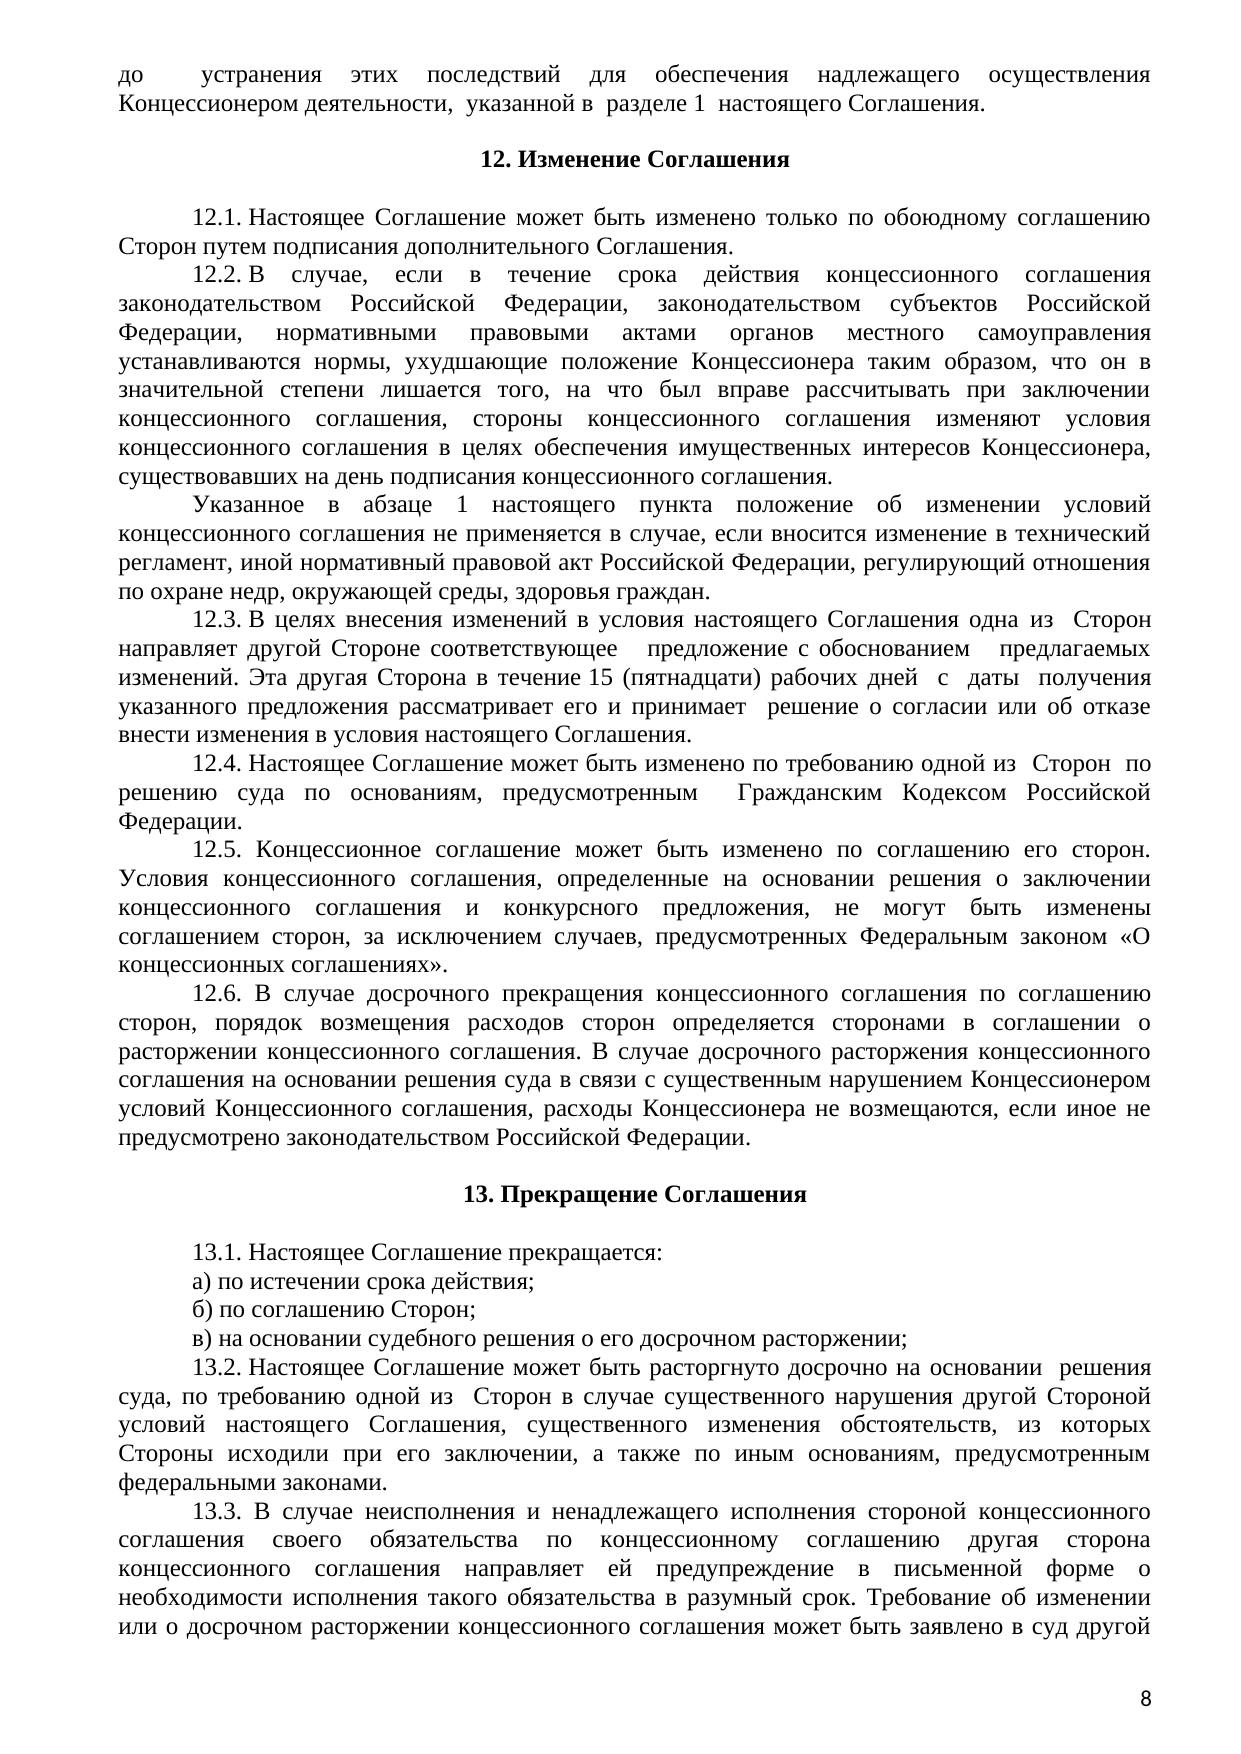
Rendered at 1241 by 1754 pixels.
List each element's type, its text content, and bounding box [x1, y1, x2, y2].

text в) на основании судебного решения о его досрочном расторжении; [118, 1323, 1152, 1352]
text 13.2. Настоящее Соглашение может быть расторгнуто досрочно на основании решения суда, по требованию одной из Сторон в случае существенного нарушения другой Стороной условий настоящего Соглашения, существенного изменения обстоятельств, из которых Стороны исходили при его заключении, а также по иным основаниям, предусмотренным федеральными законами. [118, 1352, 1152, 1496]
text 12. Изменение Соглашения [118, 144, 1152, 173]
text Указанное в абзаце 1 настоящего пункта положение об изменении условий концессионного соглашения не применяется в случае, если вносится изменение в технический регламент, иной нормативный правовой акт Российской Федерации, регулирующий отношения по охране недр, окружающей среды, здоровья граждан. [118, 489, 1152, 604]
text 12.3. В целях внесения изменений в условия настоящего Соглашения одна из Сторон направляет другой Стороне соответствующее предложение с обоснованием предлагаемых изменений. Эта другая Сторона в течение 15 (пятнадцати) рабочих дней с даты получения указанного предложения рассматривает его и принимает решение о согласии или об отказе внести изменения в условия настоящего Соглашения. [118, 604, 1152, 748]
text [118, 59, 1152, 117]
text б) по соглашению Сторон; [118, 1294, 1152, 1323]
text а) по истечении срока действия; [118, 1266, 1152, 1294]
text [118, 1496, 1152, 1639]
text 12.2. В случае, если в течение срока действия концессионного соглашения законодательством Российской Федерации, законодательством субъектов Российской Федерации, нормативными правовыми актами органов местного самоуправления устанавливаются нормы, ухудшающие положение Концессионера таким образом, что он в значительной степени лишается того, на что был вправе рассчитывать при заключении концессионного соглашения, стороны концессионного соглашения изменяют условия концессионного соглашения в целях обеспечения имущественных интересов Концессионера, существовавших на день подписания концессионного соглашения. [118, 259, 1152, 489]
text 12.4. Настоящее Соглашение может быть изменено по требованию одной из Сторон по решению суда по основаниям, предусмотренным Гражданским Кодексом Российской Федерации. [118, 748, 1152, 834]
text 13. Прекращение Соглашения [118, 1179, 1152, 1208]
text 12.5. Концессионное соглашение может быть изменено по соглашению его сторон. Условия концессионного соглашения, определенные на основании решения о заключении концессионного соглашения и конкурсного предложения, не могут быть изменены соглашением сторон, за исключением случаев, предусмотренных Федеральным законом «О концессионных соглашениях». [118, 834, 1152, 978]
text 13.1. Настоящее Соглашение прекращается: [118, 1237, 1152, 1266]
text 12.6. В случае досрочного прекращения концессионного соглашения по соглашению сторон, порядок возмещения расходов сторон определяется сторонами в соглашении о расторжении концессионного соглашения. В случае досрочного расторжения концессионного соглашения на основании решения суда в связи с существенным нарушением Концессионером условий Концессионного соглашения, расходы Концессионера не возмещаются, если иное не предусмотрено законодательством Российской Федерации. [118, 978, 1152, 1151]
text 12.1. Настоящее Соглашение может быть изменено только по обоюдному соглашению Сторон путем подписания дополнительного Соглашения. [118, 202, 1152, 259]
